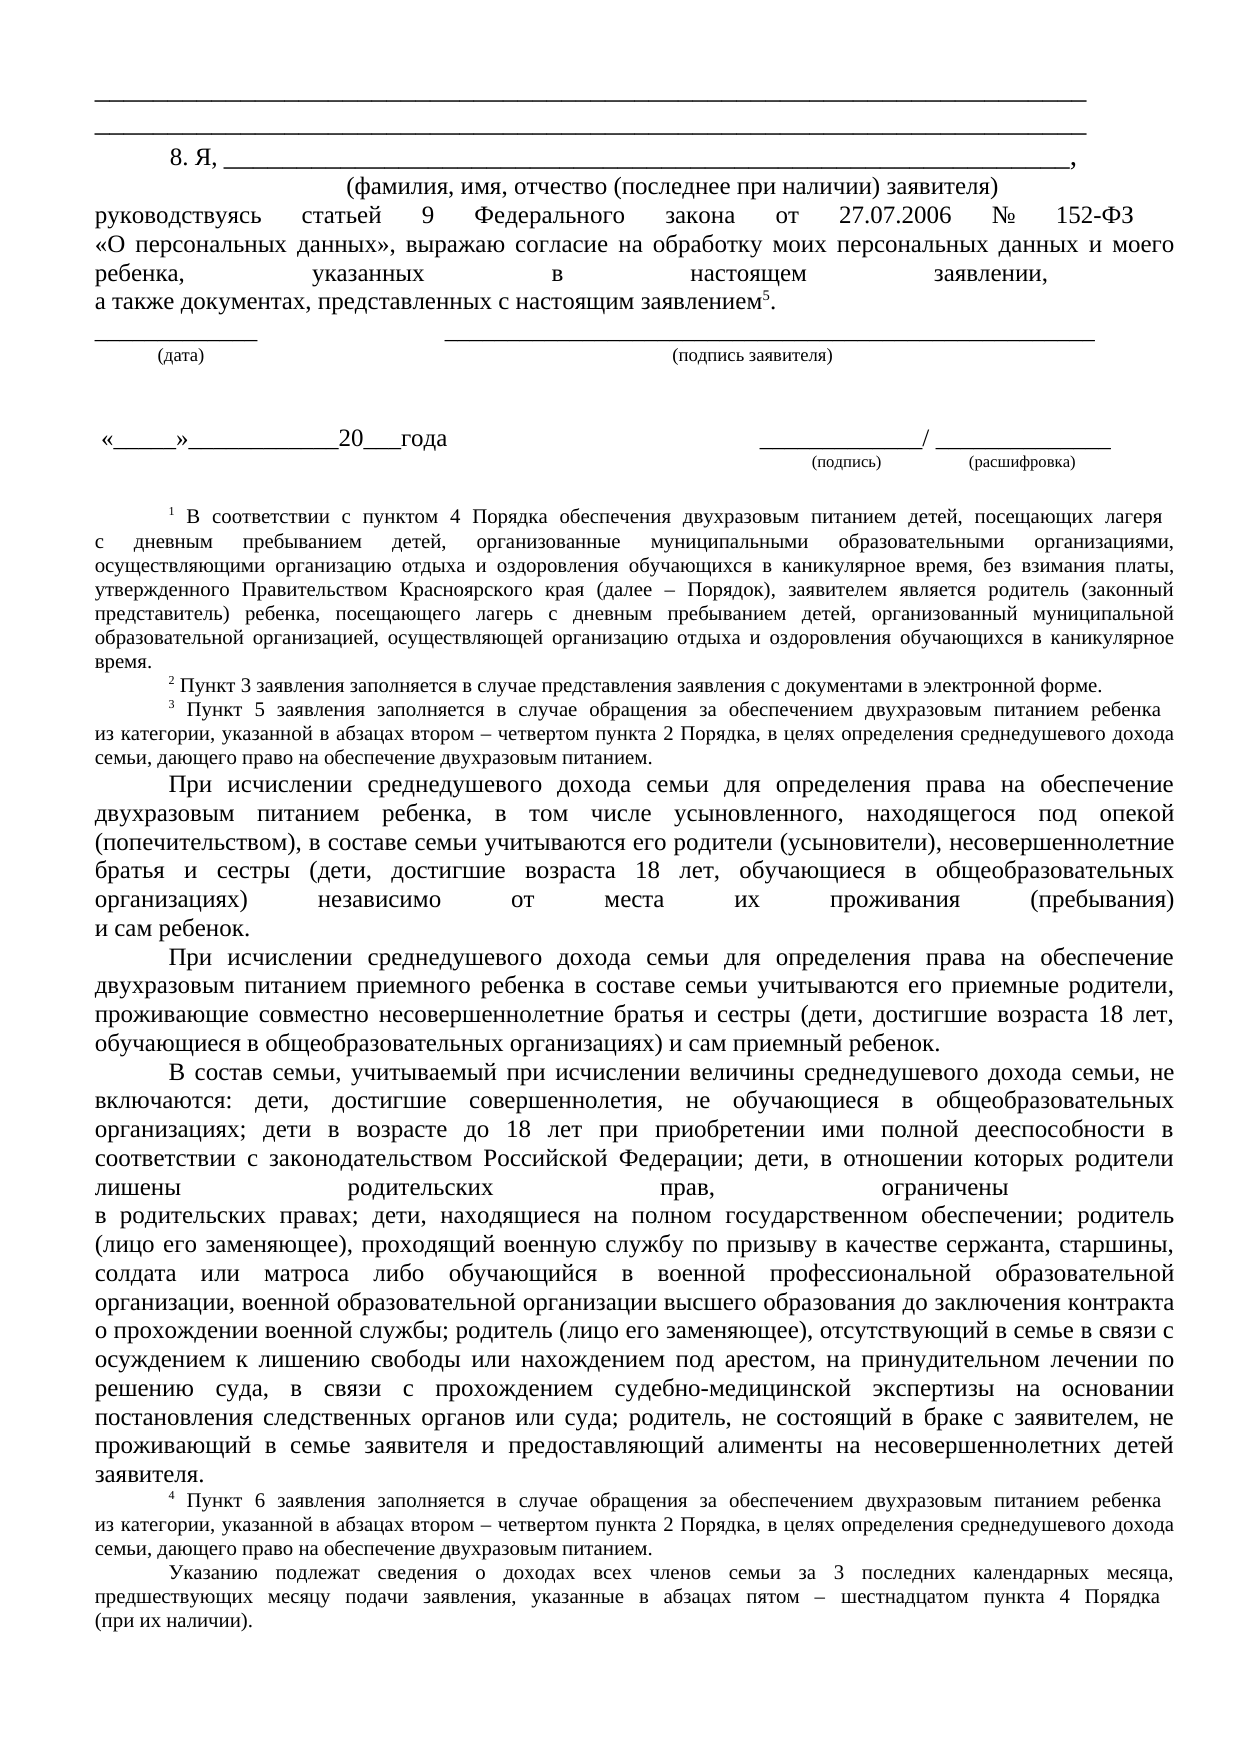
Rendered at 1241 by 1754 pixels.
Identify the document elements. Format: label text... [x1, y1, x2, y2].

text При исчислении среднедушевого дохода семьи для определения права на обеспечение двухразовым питанием ребенка, в том числе усыновленного, находящегося под опекой (попечительством), в составе семьи учитываются его родители (усыновители), несовершеннолетние братья и сестры (дети, достигшие возраста 18 лет, обучающиеся в общеобразовательных организациях) независимо от места их проживания (пребывания) и сам ребенок. [94, 769, 1175, 942]
text _____________ ____________________________________________________ [94, 315, 1175, 344]
text Указанию подлежат сведения о доходах всех членов семьи за 3 последних календарных месяца, предшествующих месяцу подачи заявления, указанные в абзацах пятом – шестнадцатом пункта 4 Порядка (при их наличии). [94, 1560, 1175, 1632]
text (подпись) (расшифровка) [94, 452, 1175, 471]
text «_____»____________20___года _____________/ ______________ [94, 423, 1175, 452]
text В состав семьи, учитываемый при исчислении величины среднедушевого дохода семьи, не включаются: дети, достигшие совершеннолетия, не обучающиеся в общеобразовательных организациях; дети в возрасте до 18 лет при приобретении ими полной дееспособности в соответствии с законодательством Российской Федерации; дети, в отношении которых родители лишены родительских прав, ограничены в родительских правах; дети, находящиеся на полном государственном обеспечении; родитель (лицо его заменяющее), проходящий военную службу по призыву в качестве сержанта, старшины, солдата или матроса либо обучающийся в военной профессиональной образовательной организации, военной образовательной организации высшего образования до заключения контракта о прохождении военной службы; родитель (лицо его заменяющее), отсутствующий в семье в связи с осуждением к лишению свободы или нахождением под арестом, на принудительном лечении по решению суда, в связи с прохождением судебно-медицинской экспертизы на основании постановления следственных органов или суда; родитель, не состоящий в браке с заявителем, не проживающий в семье заявителя и предоставляющий алименты на несовершеннолетних детей заявителя. [94, 1057, 1175, 1488]
text 8. Я, __________________________________________________________, [94, 138, 1175, 171]
text 2 Пункт 3 заявления заполняется в случае представления заявления с документами в электронной форме. [94, 673, 1175, 697]
text (фамилия, имя, отчество (последнее при наличии) заявителя) [94, 171, 1175, 200]
text При исчислении среднедушевого дохода семьи для определения права на обеспечение двухразовым питанием приемного ребенка в составе семьи учитываются его приемные родители, проживающие совместно несовершеннолетние братья и сестры (дети, достигшие возраста 18 лет, обучающиеся в общеобразовательных организациях) и сам приемный ребенок. [94, 942, 1175, 1057]
text руководствуясь статьей 9 Федерального закона от 27.07.2006 № 152-ФЗ «О персональных данных», выражаю согласие на обработку моих персональных данных и моего ребенка, указанных в настоящем заявлении, а также документах, представленных с настоящим заявлением5. [94, 200, 1175, 315]
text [94, 104, 1175, 138]
text 1 В соответствии с пунктом 4 Порядка обеспечения двухразовым питанием детей, посещающих лагеря с дневным пребыванием детей, организованные муниципальными образовательными организациями, осуществляющими организацию отдыха и оздоровления обучающихся в каникулярное время, без взимания платы, утвержденного Правительством Красноярского края (далее – Порядок), заявителем является родитель (законный представитель) ребенка, посещающего лагерь с дневным пребыванием детей, организованный муниципальной образовательной организацией, осуществляющей организацию отдыха и оздоровления обучающихся в каникулярное время. [94, 504, 1175, 673]
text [94, 71, 1175, 104]
text 4 Пункт 6 заявления заполняется в случае обращения за обеспечением двухразовым питанием ребенка из категории, указанной в абзацах втором – четвертом пункта 2 Порядка, в целях определения среднедушевого дохода семьи, дающего право на обеспечение двухразовым питанием. [94, 1488, 1175, 1560]
text (дата) (подпись заявителя) [94, 344, 1175, 366]
text 3 Пункт 5 заявления заполняется в случае обращения за обеспечением двухразовым питанием ребенка из категории, указанной в абзацах втором – четвертом пункта 2 Порядка, в целях определения среднедушевого дохода семьи, дающего право на обеспечение двухразовым питанием. [94, 697, 1175, 769]
